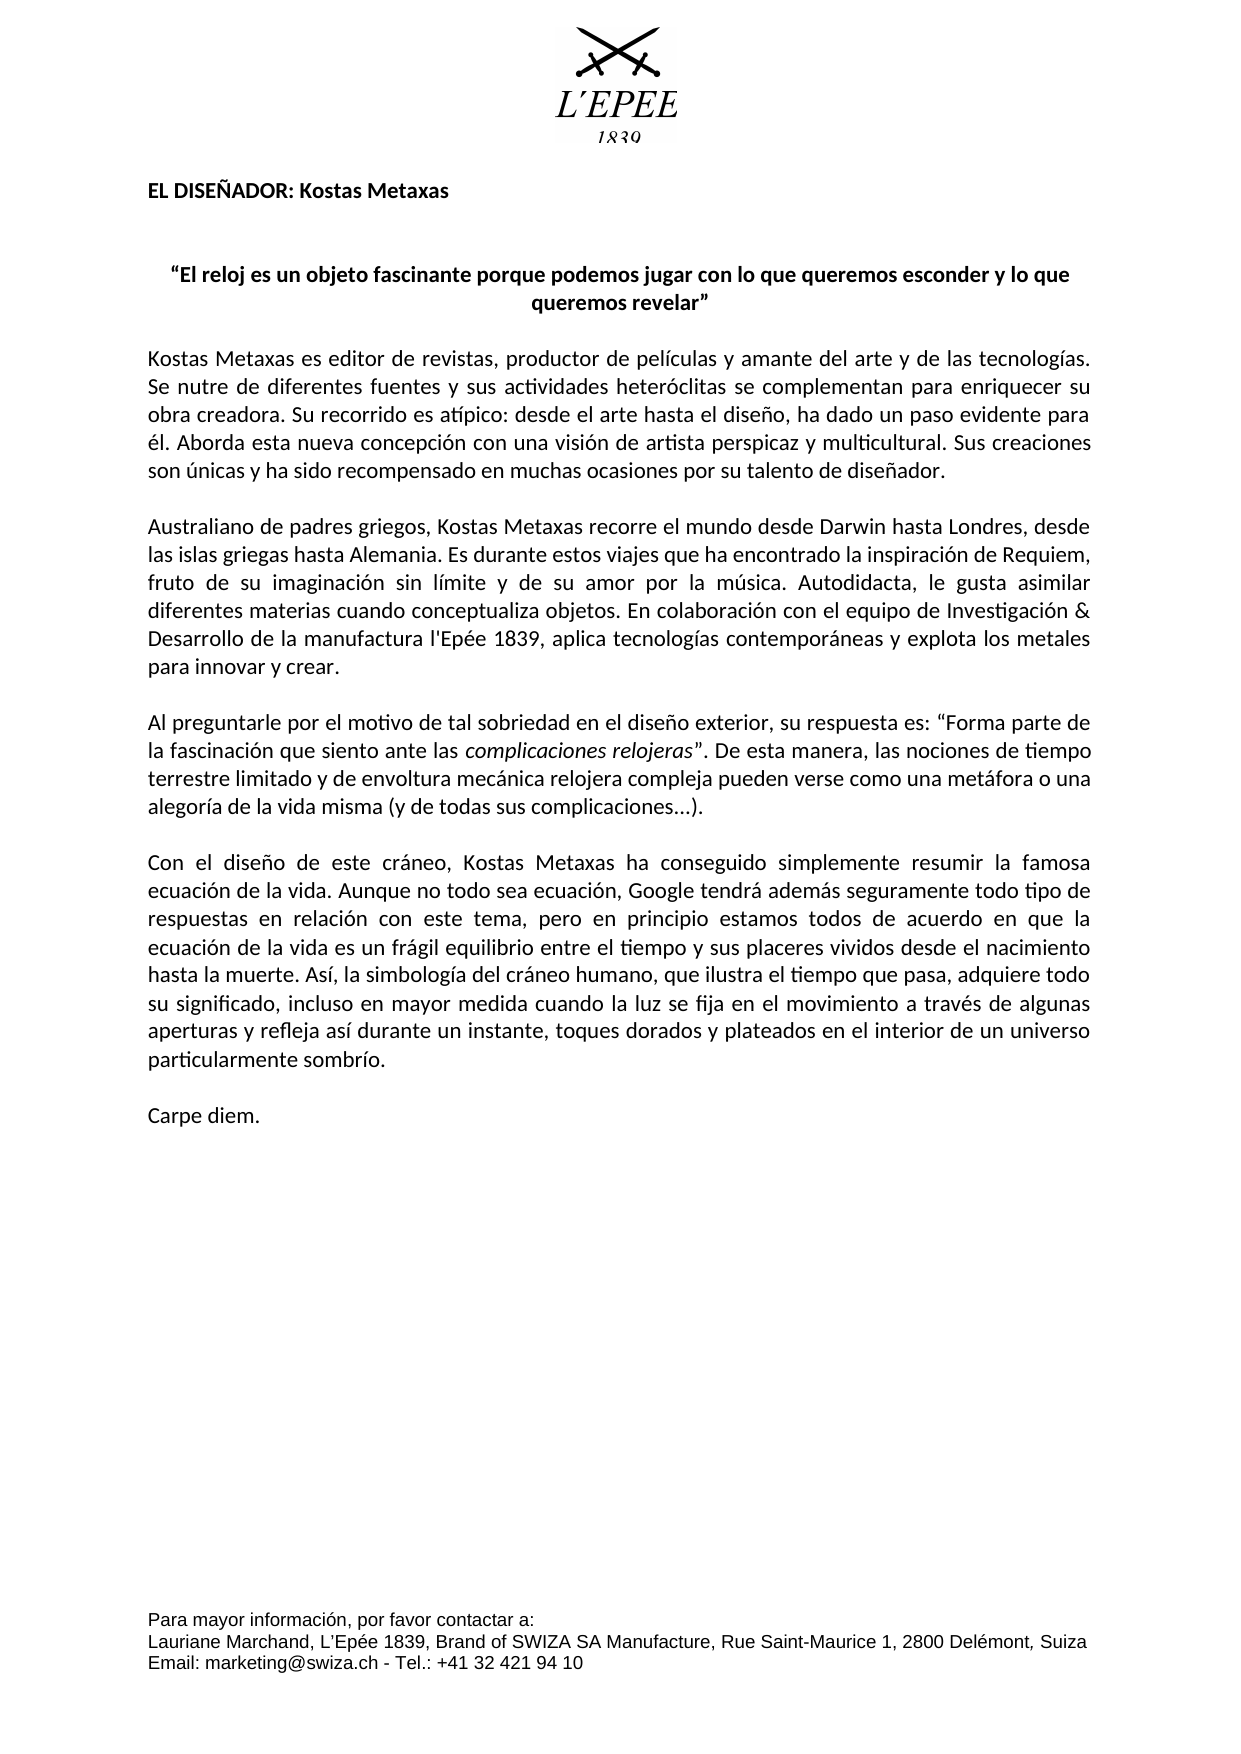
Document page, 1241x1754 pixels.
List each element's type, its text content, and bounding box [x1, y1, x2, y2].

text Australiano de padres griegos, Kostas Metaxas recorre el mundo desde Darwin hasta Londres, desde las islas griegas hasta Alemania. Es durante estos viajes que ha encontrado la inspiración de Requiem, fruto de su imaginación sin límite y de su amor por la música. Autodidacta, le gusta asimilar diferentes materias cuando conceptualiza objetos. En colaboración con el equipo de Investigación & Desarrollo de la manufactura l'Epée 1839, aplica tecnologías contemporáneas y explota los metales para innovar y crear. [148, 512, 1093, 680]
text EL DISEÑADOR: Kostas Metaxas [148, 176, 1093, 204]
text “El reloj es un objeto fascinante porque podemos jugar con lo que queremos esconder y lo que queremos revelar” [148, 260, 1093, 316]
text Carpe diem. [148, 1101, 1093, 1129]
text Con el diseño de este cráneo, Kostas Metaxas ha conseguido simplemente resumir la famosa ecuación de la vida. Aunque no todo sea ecuación, Google tendrá además seguramente todo tipo de respuestas en relación con este tema, pero en principio estamos todos de acuerdo en que la ecuación de la vida es un frágil equilibrio entre el tiempo y sus placeres vividos desde el nacimiento hasta la muerte. Así, la simbología del cráneo humano, que ilustra el tiempo que pasa, adquiere todo su significado, incluso en mayor medida cuando la luz se fija en el movimiento a través de algunas aperturas y refleja así durante un instante, toques dorados y plateados en el interior de un universo particularmente sombrío. [148, 848, 1093, 1073]
text Al preguntarle por el motivo de tal sobriedad en el diseño exterior, su respuesta es: “Forma parte de la fascinación que siento ante las complicaciones relojeras”. De esta manera, las nociones de tiempo terrestre limitado y de envoltura mecánica relojera compleja pueden verse como una metáfora o una alegoría de la vida misma (y de todas sus complicaciones...). [148, 708, 1093, 821]
picture [555, 27, 677, 143]
text Kostas Metaxas es editor de revistas, productor de películas y amante del arte y de las tecnologías. Se nutre de diferentes fuentes y sus actividades heteróclitas se complementan para enriquecer su obra creadora. Su recorrido es atípico: desde el arte hasta el diseño, ha dado un paso evidente para él. Aborda esta nueva concepción con una visión de artista perspicaz y multicultural. Sus creaciones son únicas y ha sido recompensado en muchas ocasiones por su talento de diseñador. [148, 344, 1093, 484]
